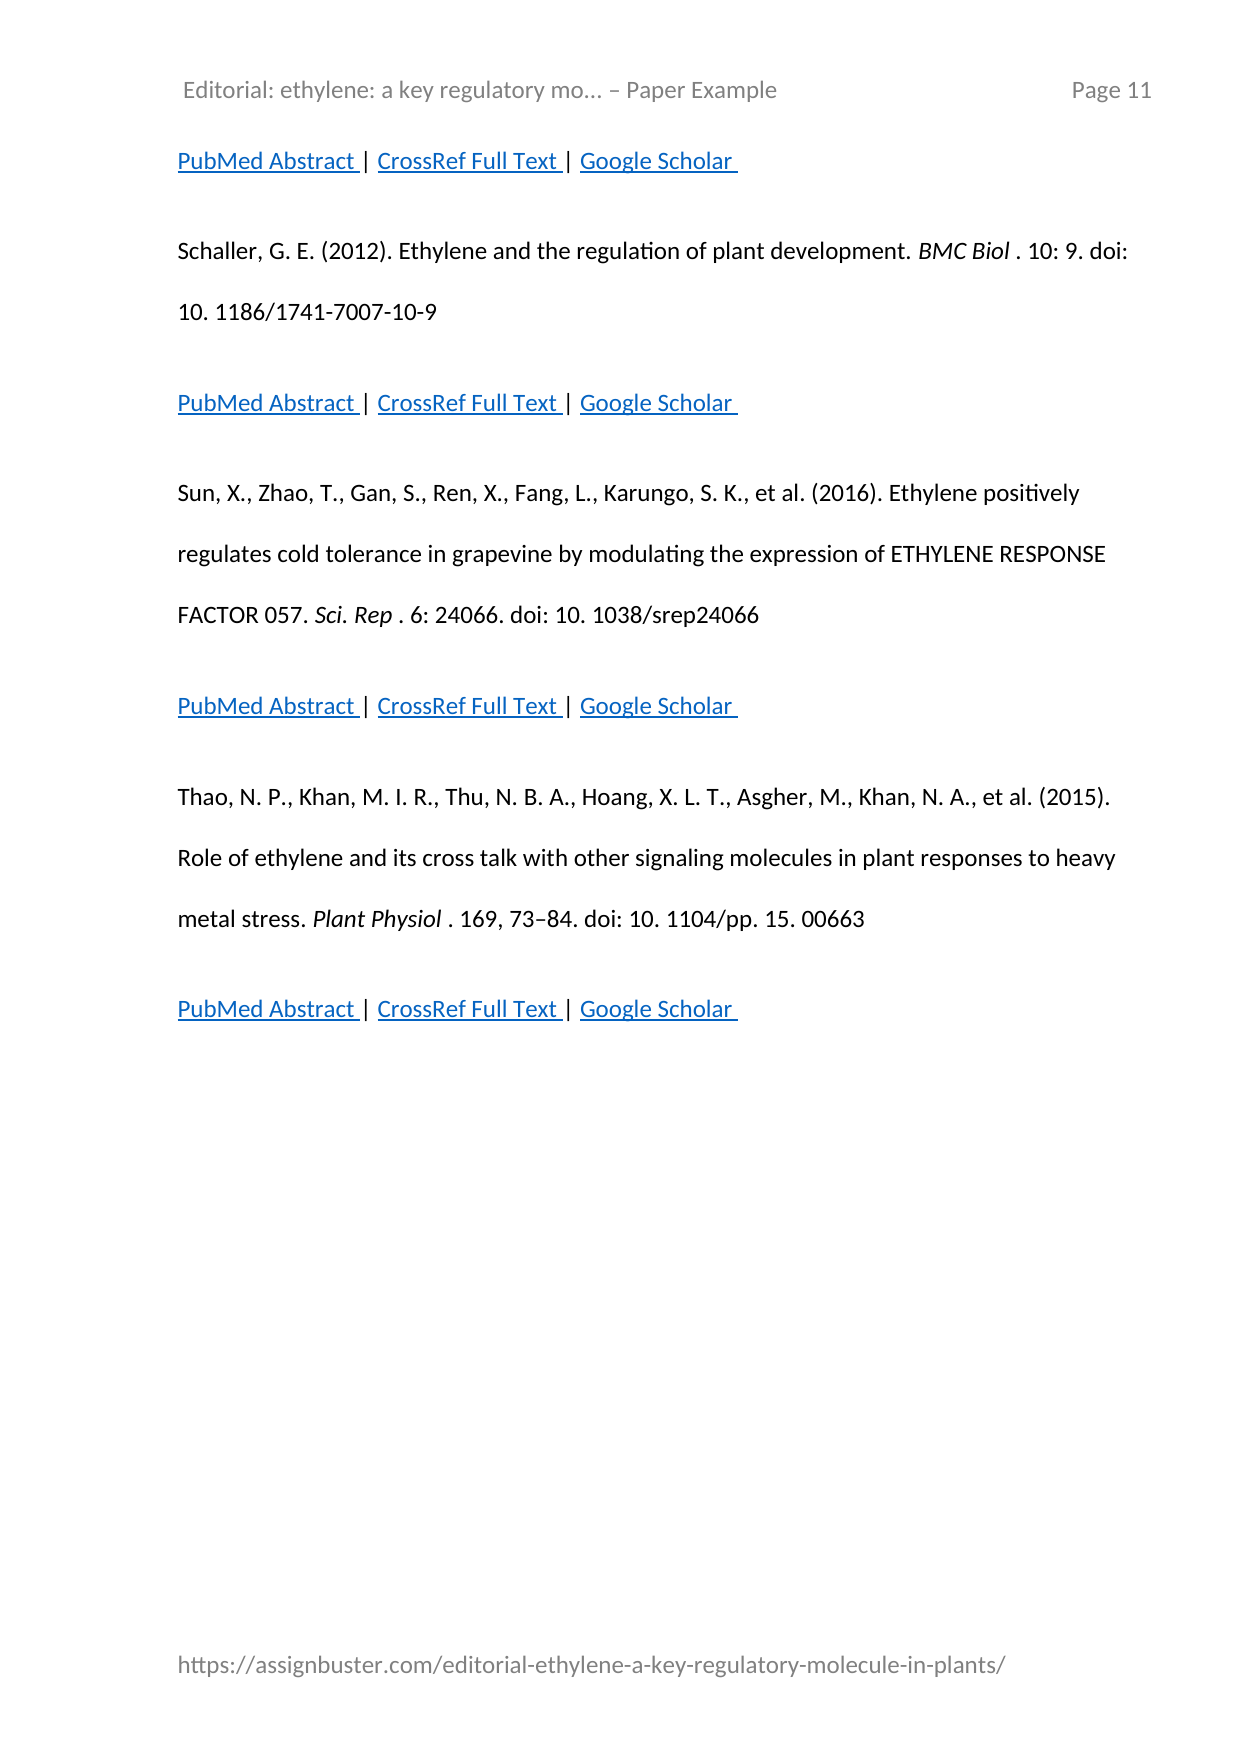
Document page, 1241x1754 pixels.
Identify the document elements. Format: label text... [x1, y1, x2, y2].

text Thao, N. P., Khan, M. I. R., Thu, N. B. A., Hoang, X. L. T., Asgher, M., Khan, N. A., et al. (2015). Role of ethylene and its cross talk with other signaling molecules in plant responses to heavy metal stress. Plant Physiol . 169, 73–84. doi: 10. 1104/pp. 15. 00663 [177, 781, 1152, 933]
text PubMed Abstract | CrossRef Full Text | Google Scholar [177, 690, 1152, 721]
text PubMed Abstract | CrossRef Full Text | Google Scholar [177, 145, 1152, 176]
text PubMed Abstract | CrossRef Full Text | Google Scholar [177, 993, 1152, 1024]
text Sun, X., Zhao, T., Gan, S., Ren, X., Fang, L., Karungo, S. K., et al. (2016). Ethylene positively regulates cold tolerance in grapevine by modulating the expression of ETHYLENE RESPONSE FACTOR 057. Sci. Rep . 6: 24066. doi: 10. 1038/srep24066 [177, 478, 1152, 630]
text Schaller, G. E. (2012). Ethylene and the regulation of plant development. BMC Biol . 10: 9. doi: 10. 1186/1741-7007-10-9 [177, 236, 1152, 327]
text PubMed Abstract | CrossRef Full Text | Google Scholar [177, 387, 1152, 418]
